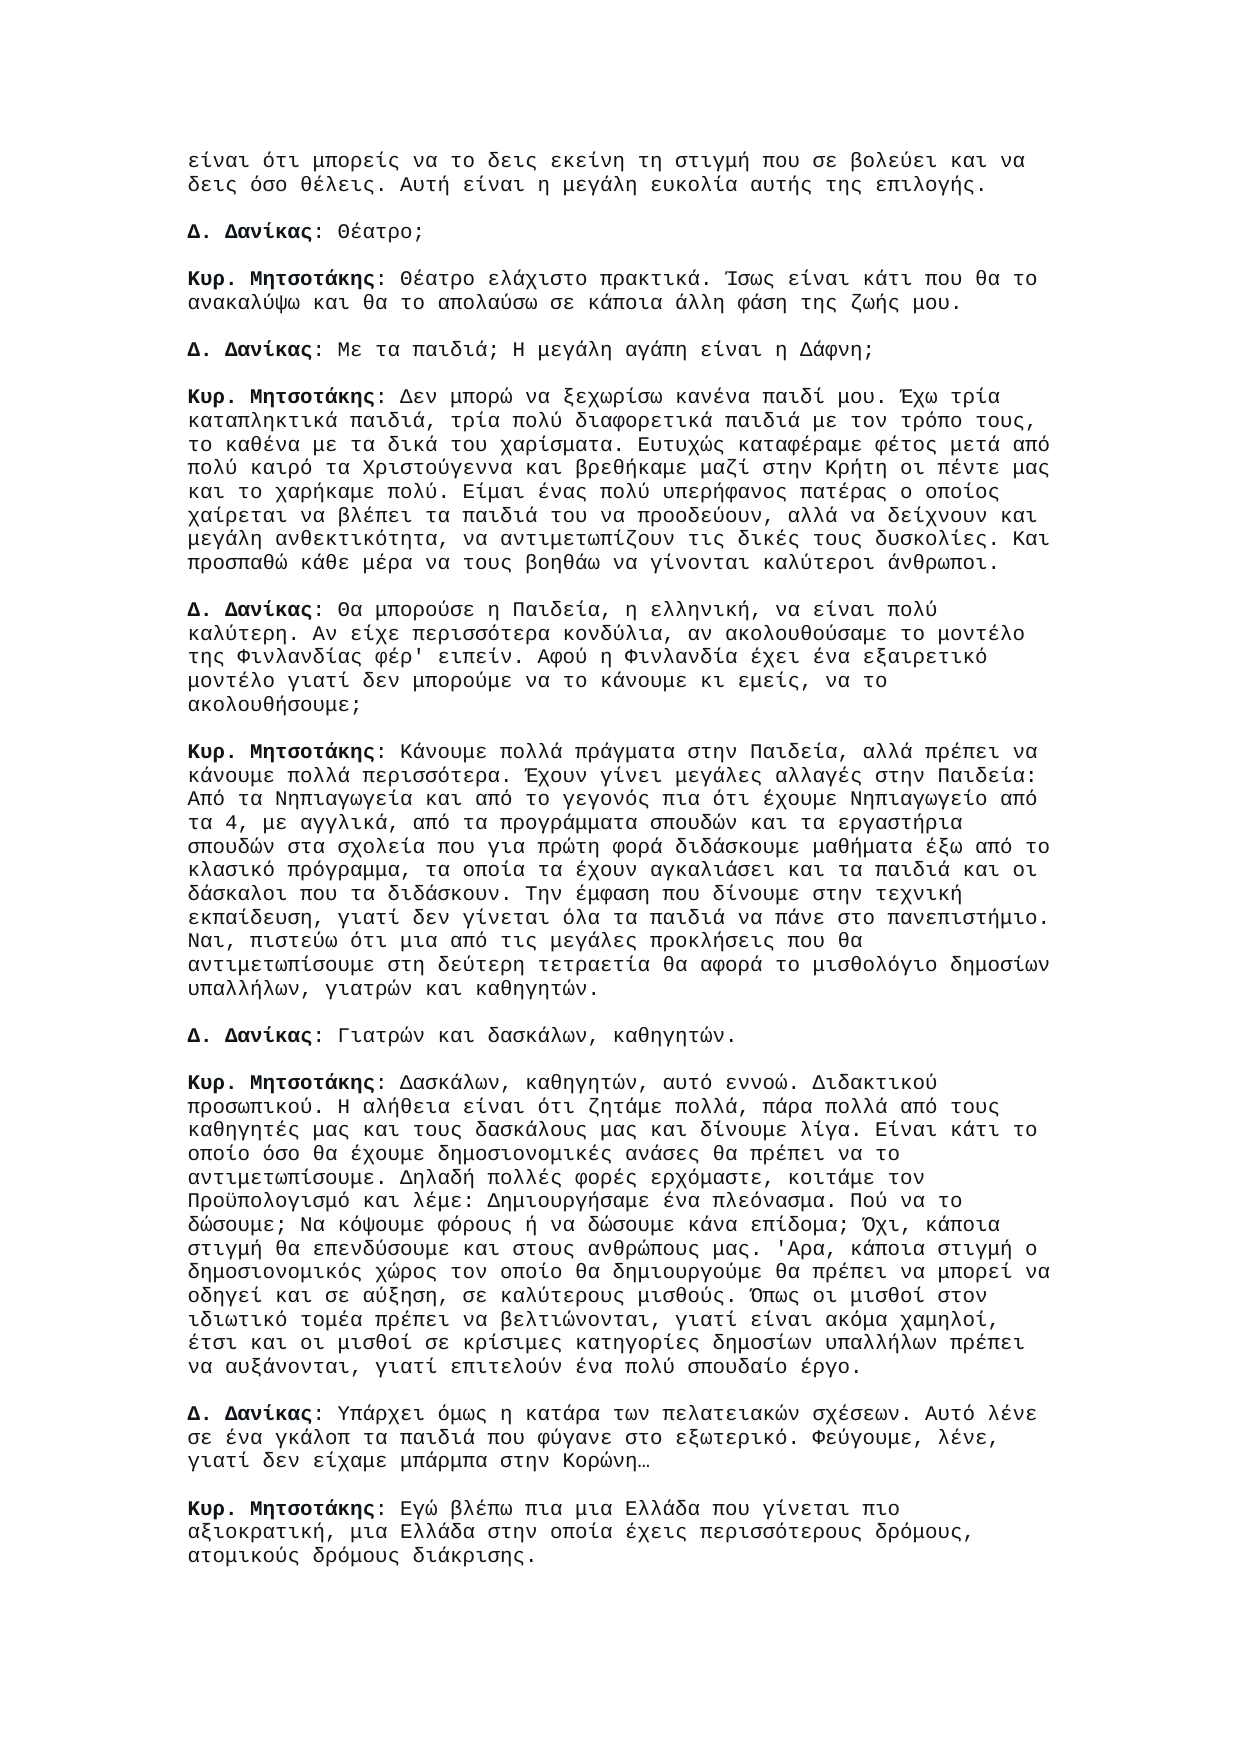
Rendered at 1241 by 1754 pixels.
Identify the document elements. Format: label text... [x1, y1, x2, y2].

text Δ. Δανίκας: Θέατρο; [187, 221, 1053, 244]
text Δ. Δανίκας: Θα μπορούσε η Παιδεία, η ελληνική, να είναι πολύ καλύτερη. Αν είχε περισσότερα κονδύλια, αν ακολουθούσαμε το μοντέλο της Φινλανδίας φέρ' ειπείν. Αφού η Φινλανδία έχει ένα εξαιρετικό μοντέλο γιατί δεν μπορούμε να το κάνουμε κι εμείς, να το ακολουθήσουμε; [187, 599, 1053, 717]
text Κυρ. Μητσοτάκης: Δασκάλων, καθηγητών, αυτό εννοώ. Διδακτικού προσωπικού. Η αλήθεια είναι ότι ζητάμε πολλά, πάρα πολλά από τους καθηγητές μας και τους δασκάλους μας και δίνουμε λίγα. Είναι κάτι το οποίο όσο θα έχουμε δημοσιονομικές ανάσες θα πρέπει να το αντιμετωπίσουμε. Δηλαδή πολλές φορές ερχόμαστε, κοιτάμε τον Προϋπολογισμό και λέμε: Δημιουργήσαμε ένα πλεόνασμα. Πού να το δώσουμε; Να κόψουμε φόρους ή να δώσουμε κάνα επίδομα; Όχι, κάποια στιγμή θα επενδύσουμε και στους ανθρώπους μας. 'Αρα, κάποια στιγμή ο δημοσιονομικός χώρος τον οποίο θα δημιουργούμε θα πρέπει να μπορεί να οδηγεί και σε αύξηση, σε καλύτερους μισθούς. Όπως οι μισθοί στον ιδιωτικό τομέα πρέπει να βελτιώνονται, γιατί είναι ακόμα χαμηλοί, έτσι και οι μισθοί σε κρίσιμες κατηγορίες δημοσίων υπαλλήλων πρέπει να αυξάνονται, γιατί επιτελούν ένα πολύ σπουδαίο έργο. [187, 1072, 1053, 1379]
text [187, 150, 1053, 197]
text Κυρ. Μητσοτάκης: Δεν μπορώ να ξεχωρίσω κανένα παιδί μου. Έχω τρία καταπληκτικά παιδιά, τρία πολύ διαφορετικά παιδιά με τον τρόπο τους, το καθένα με τα δικά του χαρίσματα. Ευτυχώς καταφέραμε φέτος μετά από πολύ καιρό τα Χριστούγεννα και βρεθήκαμε μαζί στην Κρήτη οι πέντε μας και το χαρήκαμε πολύ. Είμαι ένας πολύ υπερήφανος πατέρας ο οποίος χαίρεται να βλέπει τα παιδιά του να προοδεύουν, αλλά να δείχνουν και μεγάλη ανθεκτικότητα, να αντιμετωπίζουν τις δικές τους δυσκολίες. Και προσπαθώ κάθε μέρα να τους βοηθάω να γίνονται καλύτεροι άνθρωποι. [187, 386, 1053, 576]
text Κυρ. Μητσοτάκης: Κάνουμε πολλά πράγματα στην Παιδεία, αλλά πρέπει να κάνουμε πολλά περισσότερα. Έχουν γίνει μεγάλες αλλαγές στην Παιδεία: Από τα Νηπιαγωγεία και από το γεγονός πια ότι έχουμε Νηπιαγωγείο από τα 4, με αγγλικά, από τα προγράμματα σπουδών και τα εργαστήρια σπουδών στα σχολεία που για πρώτη φορά διδάσκουμε μαθήματα έξω από το κλασικό πρόγραμμα, τα οποία τα έχουν αγκαλιάσει και τα παιδιά και οι δάσκαλοι που τα διδάσκουν. Την έμφαση που δίνουμε στην τεχνική εκπαίδευση, γιατί δεν γίνεται όλα τα παιδιά να πάνε στο πανεπιστήμιο. Ναι, πιστεύω ότι μια από τις μεγάλες προκλήσεις που θα αντιμετωπίσουμε στη δεύτερη τετραετία θα αφορά το μισθολόγιο δημοσίων υπαλλήλων, γιατρών και καθηγητών. [187, 741, 1053, 1001]
text Δ. Δανίκας: Με τα παιδιά; Η μεγάλη αγάπη είναι η Δάφνη; [187, 339, 1053, 363]
text Δ. Δανίκας: Υπάρχει όμως η κατάρα των πελατειακών σχέσεων. Αυτό λένε σε ένα γκάλοπ τα παιδιά που φύγανε στο εξωτερικό. Φεύγουμε, λένε, γιατί δεν είχαμε μπάρμπα στην Κορώνη… [187, 1403, 1053, 1474]
text Κυρ. Μητσοτάκης: Θέατρο ελάχιστο πρακτικά. Ίσως είναι κάτι που θα το ανακαλύψω και θα το απολαύσω σε κάποια άλλη φάση της ζωής μου. [187, 268, 1053, 316]
text Κυρ. Μητσοτάκης: Εγώ βλέπω πια μια Ελλάδα που γίνεται πιο αξιοκρατική, μια Ελλάδα στην οποία έχεις περισσότερους δρόμους, ατομικούς δρόμους διάκρισης. [187, 1498, 1053, 1569]
text Δ. Δανίκας: Γιατρών και δασκάλων, καθηγητών. [187, 1025, 1053, 1048]
